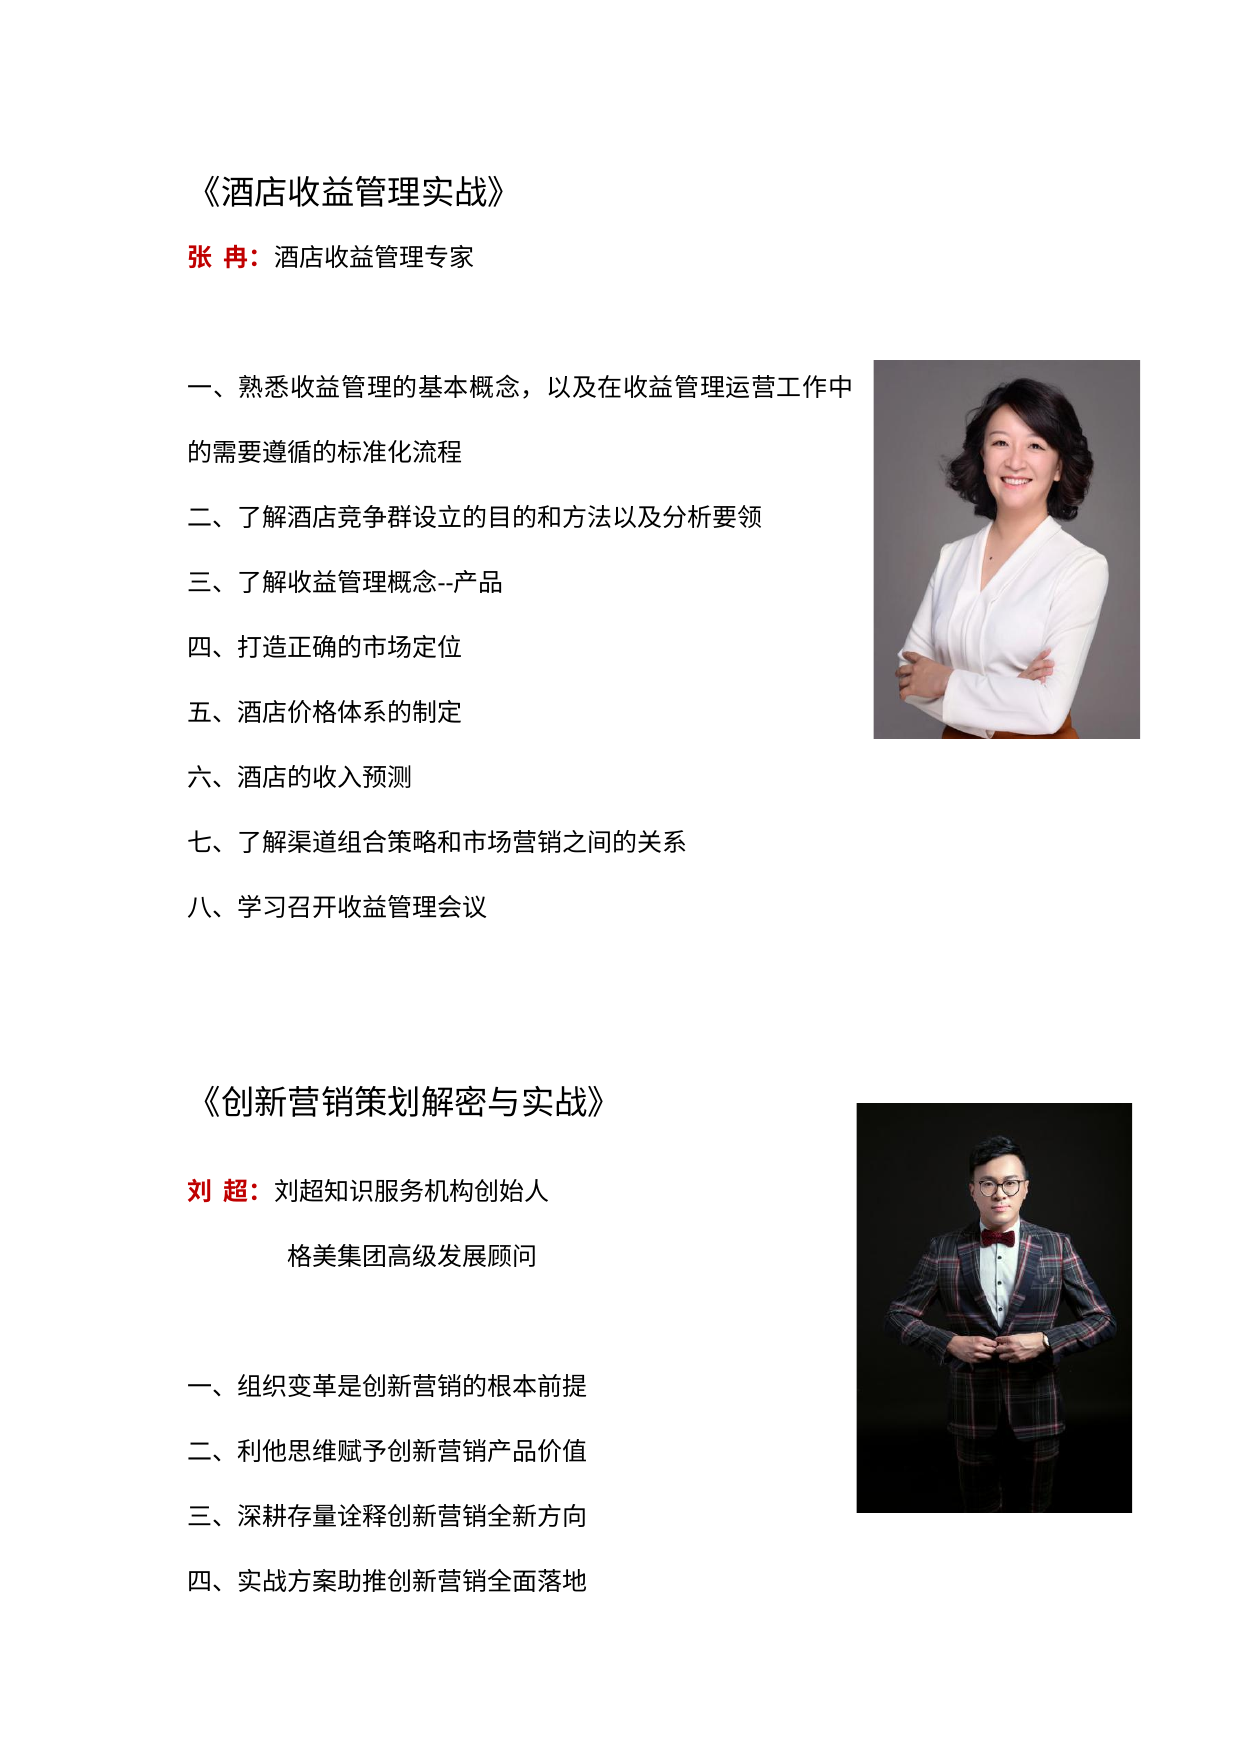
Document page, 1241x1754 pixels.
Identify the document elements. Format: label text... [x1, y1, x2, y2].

text 一、组织变革是创新营销的根本前提 [187, 1352, 1053, 1417]
text 二、了解酒店竞争群设立的目的和方法以及分析要领 [187, 483, 873, 548]
picture [873, 360, 1141, 739]
text 三、深耕存量诠释创新营销全新方向 [187, 1482, 1053, 1547]
text 七、了解渠道组合策略和市场营销之间的关系 [187, 808, 1053, 873]
list 《创新营销策划解密与实战》 [187, 1068, 1053, 1133]
text 六、酒店的收入预测 [187, 743, 1053, 808]
text 四、实战方案助推创新营销全面落地 [187, 1547, 1053, 1612]
text 四、打造正确的市场定位 [187, 613, 873, 678]
text 张 冉：酒店收益管理专家 [187, 223, 1053, 288]
text 格美集团高级发展顾问 [187, 1222, 1053, 1287]
text 三、了解收益管理概念--产品 [187, 548, 873, 613]
text 刘 超：刘超知识服务机构创始人 [187, 1157, 1053, 1222]
text 二、利他思维赋予创新营销产品价值 [187, 1417, 1053, 1482]
text 一、熟悉收益管理的基本概念，以及在收益管理运营工作中的需要遵循的标准化流程 [187, 353, 1053, 483]
text 五、酒店价格体系的制定 [187, 678, 1053, 743]
text 八、学习召开收益管理会议 [187, 873, 1053, 938]
text 《酒店收益管理实战》 [187, 158, 1053, 223]
picture [856, 1103, 1133, 1513]
